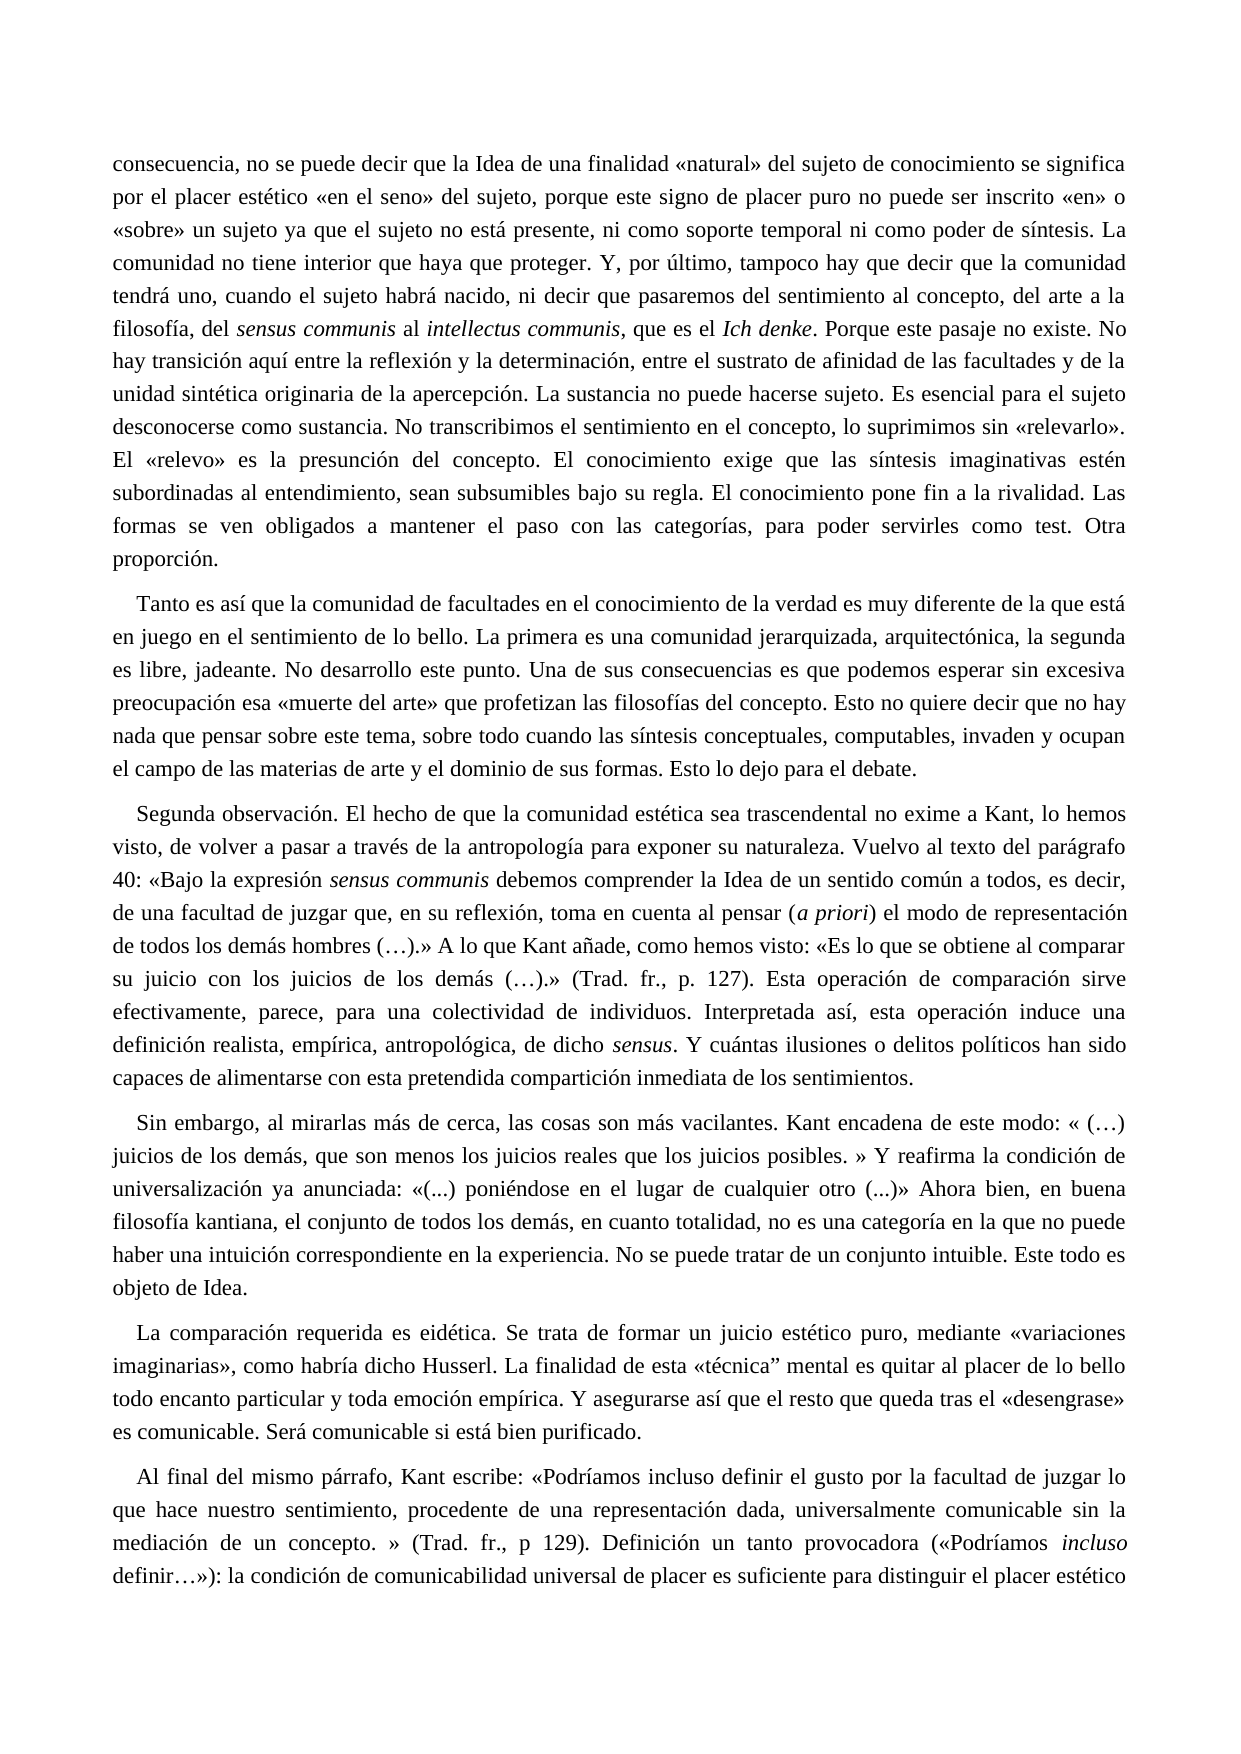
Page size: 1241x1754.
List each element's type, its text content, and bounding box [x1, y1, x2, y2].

text La comparación requerida es eidética. Se trata de formar un juicio estético puro, mediante «variaciones imaginarias», como habría dicho Husserl. La finalidad de esta «técnica” mental es quitar al placer de lo bello todo encanto particular y toda emoción empírica. Y asegurarse así que el resto que queda tras el «desengrase» es comunicable. Será comunicable si está bien purificado. [112, 1319, 1128, 1444]
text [112, 1463, 1128, 1588]
text Sin embargo, al mirarlas más de cerca, las cosas son más vacilantes. Kant encadena de este modo: « (…) juicios de los demás, que son menos los juicios reales que los juicios posibles. » Y reafirma la condición de universalización ya anunciada: «(...) poniéndose en el lugar de cualquier otro (...)» Ahora bien, en buena filosofía kantiana, el conjunto de todos los demás, en cuanto totalidad, no es una categoría en la que no puede haber una intuición correspondiente en la experiencia. No se puede tratar de un conjunto intuible. Este todo es objeto de Idea. [112, 1109, 1128, 1300]
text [112, 150, 1128, 571]
text Tanto es así que la comunidad de facultades en el conocimiento de la verdad es muy diferente de la que está en juego en el sentimiento de lo bello. La primera es una comunidad jerarquizada, arquitectónica, la segunda es libre, jadeante. No desarrollo este punto. Una de sus consecuencias es que podemos esperar sin excesiva preocupación esa «muerte del arte» que profetizan las filosofías del concepto. Esto no quiere decir que no hay nada que pensar sobre este tema, sobre todo cuando las síntesis conceptuales, computables, invaden y ocupan el campo de las materias de arte y el dominio de sus formas. Esto lo dejo para el debate. [112, 590, 1128, 781]
text Segunda observación. El hecho de que la comunidad estética sea trascendental no exime a Kant, lo hemos visto, de volver a pasar a través de la antropología para exponer su naturaleza. Vuelvo al texto del parágrafo 40: «Bajo la expresión sensus communis debemos comprender la Idea de un sentido común a todos, es decir, de una facultad de juzgar que, en su reflexión, toma en cuenta al pensar (a priori) el modo de representación de todos los demás hombres (…).» A lo que Kant añade, como hemos visto: «Es lo que se obtiene al comparar su juicio con los juicios de los demás (…).» (Trad. fr., p. 127). Esta operación de comparación sirve efectivamente, parece, para una colectividad de individuos. Interpretada así, esta operación induce una definición realista, empírica, antropológica, de dicho sensus. Y cuántas ilusiones o delitos políticos han sido capaces de alimentarse con esta pretendida compartición inmediata de los sentimientos. [112, 800, 1128, 1090]
